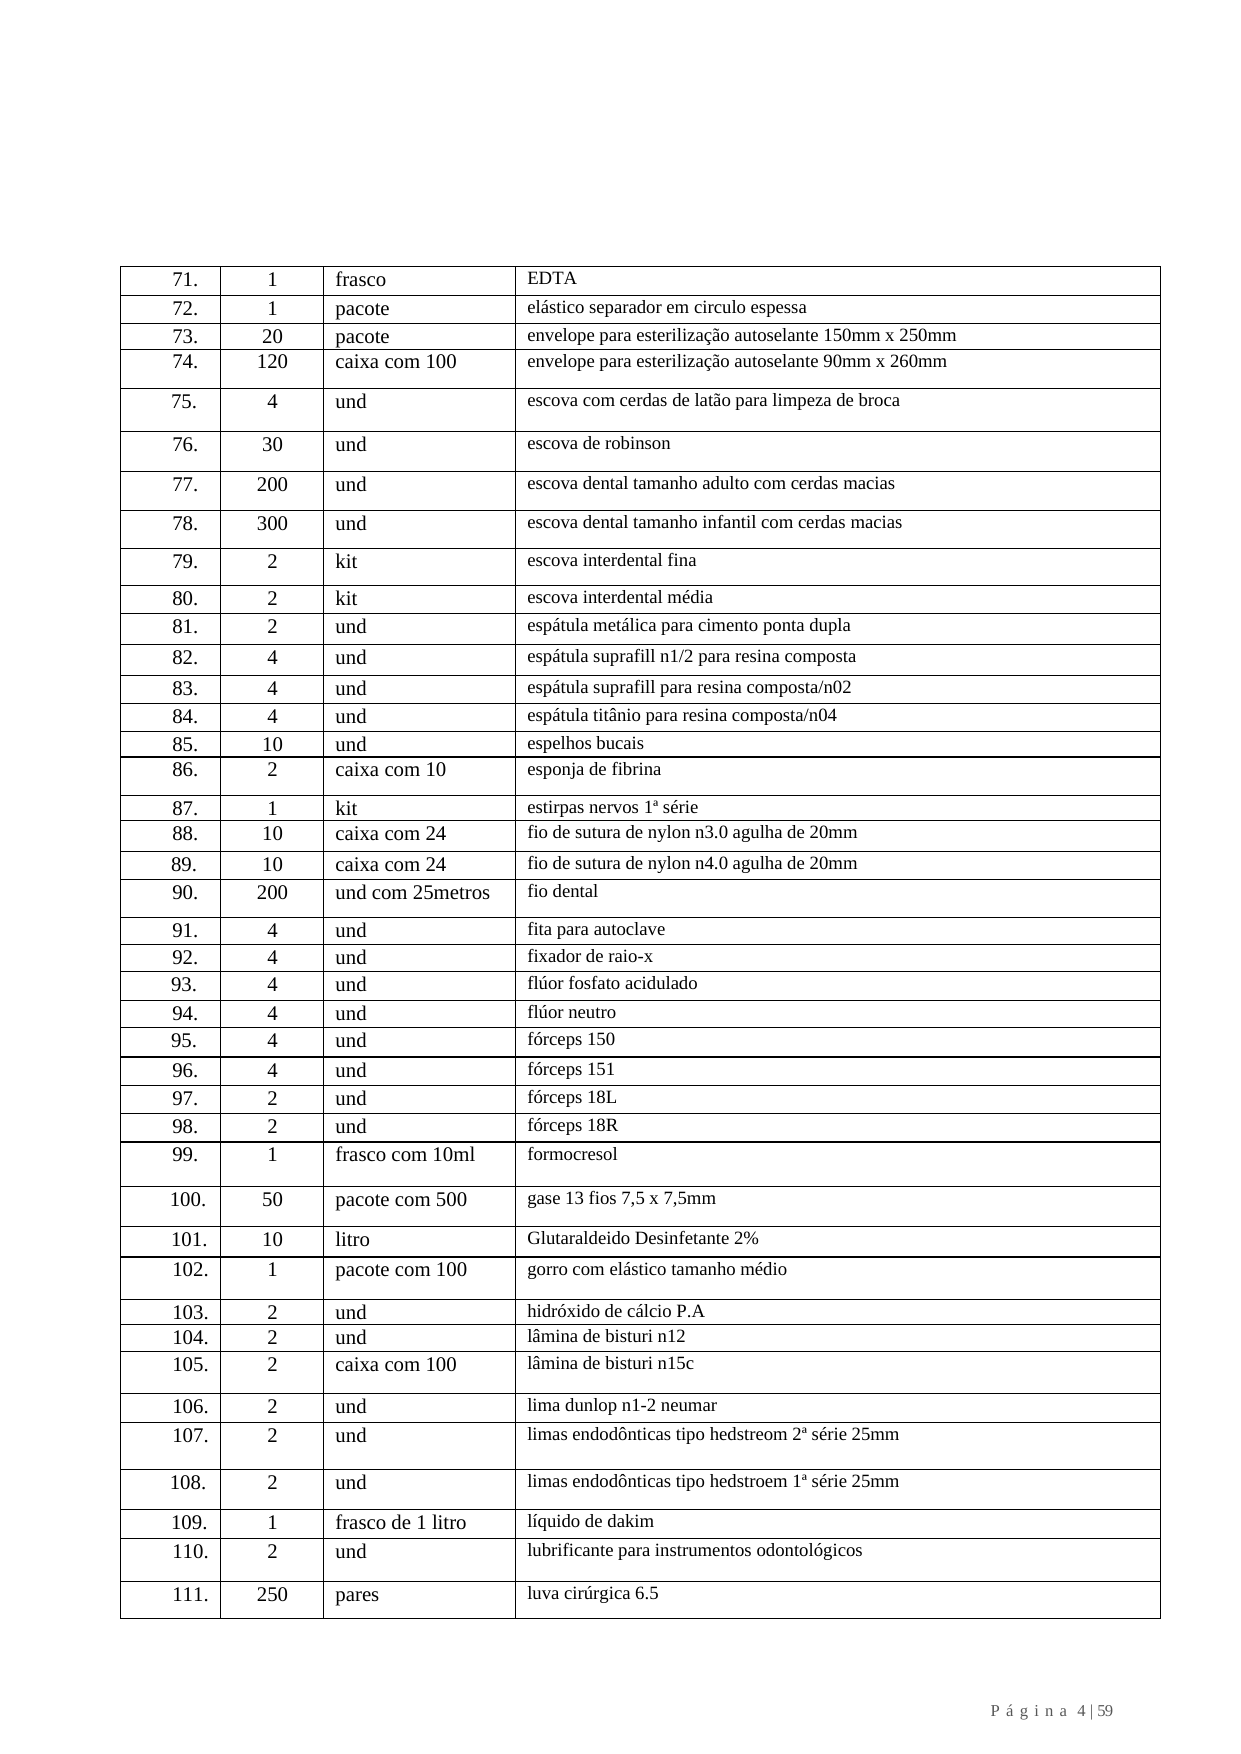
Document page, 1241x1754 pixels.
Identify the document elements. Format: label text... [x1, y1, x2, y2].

table_cell [121, 1300, 220, 1324]
table_cell 10 [221, 732, 323, 756]
table_cell [121, 1325, 220, 1351]
table_cell [121, 676, 220, 703]
table_cell caixa com 10 [324, 758, 515, 795]
table_cell gorro com elástico tamanho médio [516, 1258, 1160, 1299]
table_cell und [324, 1423, 515, 1469]
table_cell litro [324, 1227, 515, 1256]
table_cell escova interdental média [516, 586, 1160, 613]
table_cell 2 [221, 1300, 323, 1324]
table_cell 4 [221, 676, 323, 703]
table_cell [121, 350, 220, 388]
table_cell und [324, 972, 515, 1000]
table_cell 120 [221, 350, 323, 388]
table_cell 10 [221, 852, 323, 879]
table_cell escova dental tamanho adulto com cerdas macias [516, 472, 1160, 510]
table_cell estirpas nervos 1ª série [516, 796, 1160, 820]
table_cell pacote com 500 [324, 1187, 515, 1226]
table_cell espelhos bucais [516, 732, 1160, 756]
table_cell fio de sutura de nylon n4.0 agulha de 20mm [516, 852, 1160, 879]
table_cell und [324, 1325, 515, 1351]
table_cell caixa com 24 [324, 821, 515, 851]
table_cell escova dental tamanho infantil com cerdas macias [516, 511, 1160, 548]
table_cell gase 13 fios 7,5 x 7,5mm [516, 1187, 1160, 1226]
table_cell und [324, 1028, 515, 1056]
table_cell [121, 918, 220, 944]
table_cell und [324, 1300, 515, 1324]
table_cell 4 [221, 645, 323, 675]
table_cell [121, 1227, 220, 1256]
table_cell [121, 945, 220, 971]
table_cell espátula titânio para resina composta/n04 [516, 704, 1160, 731]
table_cell [121, 1058, 220, 1085]
table_cell caixa com 24 [324, 852, 515, 879]
table_cell 2 [221, 1086, 323, 1113]
table_cell [121, 1510, 220, 1538]
table_cell fita para autoclave [516, 918, 1160, 944]
table_cell [121, 1028, 220, 1056]
table_cell 4 [221, 1001, 323, 1027]
table_cell kit [324, 586, 515, 613]
table_cell limas endodônticas tipo hedstreom 2ª série 25mm [516, 1423, 1160, 1469]
table_cell und [324, 645, 515, 675]
table_cell 50 [221, 1187, 323, 1226]
table_cell [121, 1187, 220, 1226]
table_cell [121, 614, 220, 644]
table_cell [121, 324, 220, 348]
table_cell envelope para esterilização autoselante 90mm x 260mm [516, 350, 1160, 388]
table_cell und [324, 432, 515, 471]
table_cell caixa com 100 [324, 1352, 515, 1393]
table_cell und [324, 704, 515, 731]
table_cell frasco de 1 litro [324, 1510, 515, 1538]
table_cell [121, 1394, 220, 1422]
table_cell espátula suprafill para resina composta/n02 [516, 676, 1160, 703]
table_cell 4 [221, 972, 323, 1000]
table_cell 30 [221, 432, 323, 471]
table_cell espátula metálica para cimento ponta dupla [516, 614, 1160, 644]
table_cell [121, 1086, 220, 1113]
table_cell und [324, 732, 515, 756]
table_cell und [324, 1086, 515, 1113]
table_cell 4 [221, 389, 323, 431]
table_cell pacote [324, 296, 515, 323]
table_cell fórceps 151 [516, 1058, 1160, 1085]
table_cell und [324, 1394, 515, 1422]
table_cell pacote [324, 324, 515, 348]
table_cell 4 [221, 1058, 323, 1085]
table_cell caixa com 100 [324, 350, 515, 388]
table_cell frasco [324, 267, 515, 294]
table_cell 1 [221, 296, 323, 323]
table_cell escova interdental fina [516, 549, 1160, 585]
table_cell 20 [221, 324, 323, 348]
table_cell [121, 1423, 220, 1469]
table_cell und [324, 511, 515, 548]
table_cell [121, 296, 220, 323]
table_cell und [324, 918, 515, 944]
table_cell 250 [221, 1582, 323, 1618]
table_cell [121, 1114, 220, 1141]
table_cell pares [324, 1582, 515, 1618]
table_cell flúor neutro [516, 1001, 1160, 1027]
table_cell fixador de raio-x [516, 945, 1160, 971]
table_cell [121, 796, 220, 820]
table_cell envelope para esterilização autoselante 150mm x 250mm [516, 324, 1160, 348]
table_cell [121, 1539, 220, 1581]
table_cell [121, 821, 220, 851]
table_cell pacote com 100 [324, 1258, 515, 1299]
table_cell [121, 880, 220, 917]
table_cell [121, 389, 220, 431]
table_cell [121, 1001, 220, 1027]
table_cell 10 [221, 821, 323, 851]
table_cell hidróxido de cálcio P.A [516, 1300, 1160, 1324]
table_cell und [324, 1470, 515, 1509]
table_cell 2 [221, 1423, 323, 1469]
table_cell [121, 267, 220, 294]
table_cell flúor fosfato acidulado [516, 972, 1160, 1000]
table_cell 10 [221, 1227, 323, 1256]
table_cell 1 [221, 1143, 323, 1186]
table_cell [121, 586, 220, 613]
table_cell 300 [221, 511, 323, 548]
table_cell und [324, 1114, 515, 1141]
table_cell 2 [221, 586, 323, 613]
table_cell lima dunlop n1-2 neumar [516, 1394, 1160, 1422]
table_cell 1 [221, 1258, 323, 1299]
table_cell und [324, 676, 515, 703]
table_cell [121, 1470, 220, 1509]
table_cell [121, 472, 220, 510]
table_cell [121, 432, 220, 471]
table_cell 4 [221, 1028, 323, 1056]
table_cell 2 [221, 1394, 323, 1422]
table_cell [121, 1258, 220, 1299]
table_cell 2 [221, 1114, 323, 1141]
table_cell [121, 704, 220, 731]
table_cell und [324, 1058, 515, 1085]
table_cell 4 [221, 918, 323, 944]
table_cell fórceps 18L [516, 1086, 1160, 1113]
table_cell luva cirúrgica 6.5 [516, 1582, 1160, 1618]
table_cell 1 [221, 796, 323, 820]
table_cell 1 [221, 267, 323, 294]
table_cell limas endodônticas tipo hedstroem 1ª série 25mm [516, 1470, 1160, 1509]
table_cell und [324, 472, 515, 510]
table_cell escova de robinson [516, 432, 1160, 471]
table_cell 2 [221, 1352, 323, 1393]
table_cell 2 [221, 1470, 323, 1509]
table_cell 2 [221, 1539, 323, 1581]
table_cell und [324, 1001, 515, 1027]
table_cell 2 [221, 758, 323, 795]
table_cell fio de sutura de nylon n3.0 agulha de 20mm [516, 821, 1160, 851]
table_cell [121, 645, 220, 675]
table_cell 200 [221, 472, 323, 510]
table_cell kit [324, 549, 515, 585]
table_cell und [324, 1539, 515, 1581]
table_cell Glutaraldeido Desinfetante 2% [516, 1227, 1160, 1256]
table_cell lubrificante para instrumentos odontológicos [516, 1539, 1160, 1581]
table_cell 2 [221, 1325, 323, 1351]
table_cell 2 [221, 614, 323, 644]
table_cell fio dental [516, 880, 1160, 917]
table_cell und [324, 945, 515, 971]
table_cell lâmina de bisturi n12 [516, 1325, 1160, 1351]
table_cell [121, 852, 220, 879]
table_cell [121, 1143, 220, 1186]
table_cell und com 25metros [324, 880, 515, 917]
table_cell fórceps 18R [516, 1114, 1160, 1141]
table_cell esponja de fibrina [516, 758, 1160, 795]
table_cell frasco com 10ml [324, 1143, 515, 1186]
table_cell lâmina de bisturi n15c [516, 1352, 1160, 1393]
table_cell líquido de dakim [516, 1510, 1160, 1538]
table_cell [121, 549, 220, 585]
table_cell 200 [221, 880, 323, 917]
table_cell 1 [221, 1510, 323, 1538]
table_cell fórceps 150 [516, 1028, 1160, 1056]
table_cell formocresol [516, 1143, 1160, 1186]
table_cell [121, 511, 220, 548]
table_cell [121, 758, 220, 795]
table_cell und [324, 614, 515, 644]
table_cell 4 [221, 945, 323, 971]
table_cell [121, 1352, 220, 1393]
table_cell elástico separador em circulo espessa [516, 296, 1160, 323]
table_cell escova com cerdas de latão para limpeza de broca [516, 389, 1160, 431]
table_cell 4 [221, 704, 323, 731]
table_cell [121, 972, 220, 1000]
table_cell kit [324, 796, 515, 820]
table_cell EDTA [516, 267, 1160, 294]
table_cell [121, 1582, 220, 1618]
table_cell [121, 732, 220, 756]
table_cell espátula suprafill n1/2 para resina composta [516, 645, 1160, 675]
table_cell 2 [221, 549, 323, 585]
table_cell und [324, 389, 515, 431]
